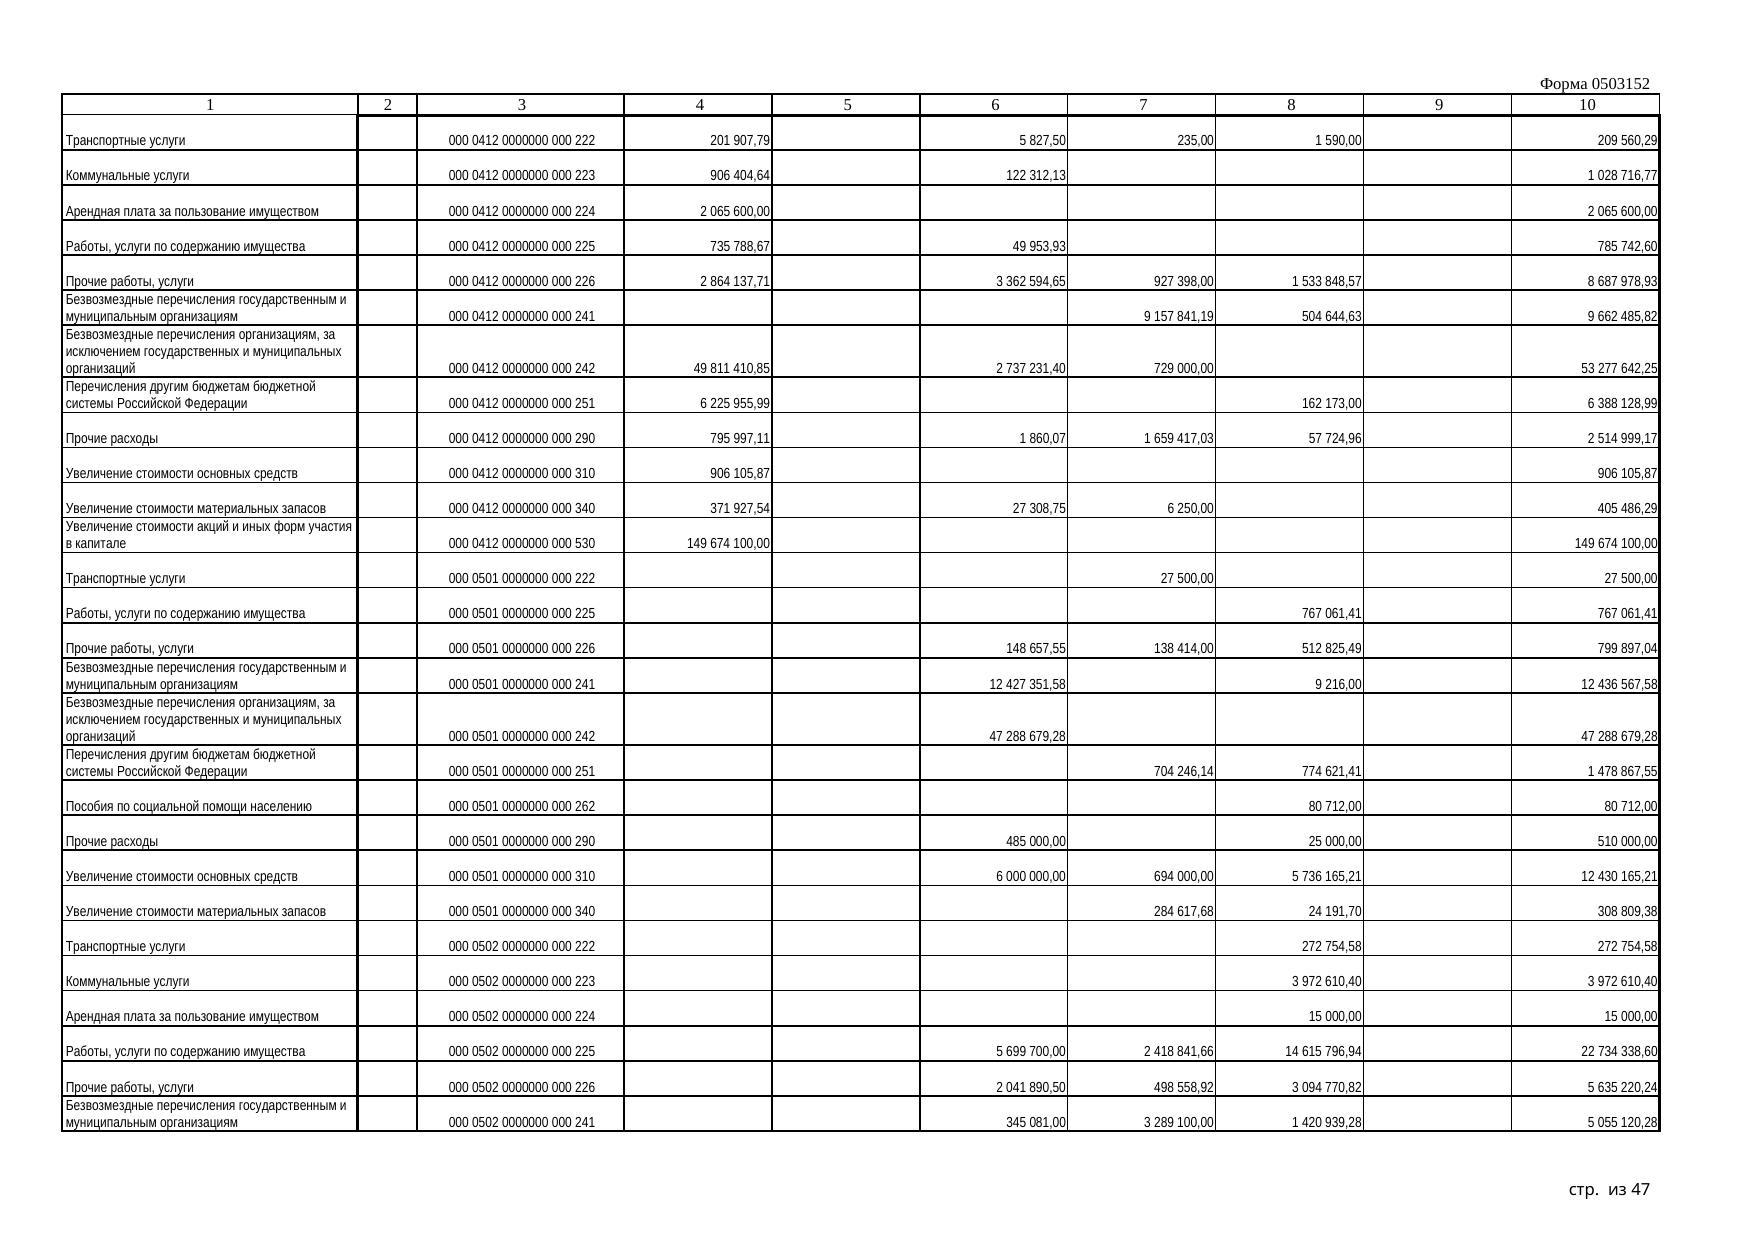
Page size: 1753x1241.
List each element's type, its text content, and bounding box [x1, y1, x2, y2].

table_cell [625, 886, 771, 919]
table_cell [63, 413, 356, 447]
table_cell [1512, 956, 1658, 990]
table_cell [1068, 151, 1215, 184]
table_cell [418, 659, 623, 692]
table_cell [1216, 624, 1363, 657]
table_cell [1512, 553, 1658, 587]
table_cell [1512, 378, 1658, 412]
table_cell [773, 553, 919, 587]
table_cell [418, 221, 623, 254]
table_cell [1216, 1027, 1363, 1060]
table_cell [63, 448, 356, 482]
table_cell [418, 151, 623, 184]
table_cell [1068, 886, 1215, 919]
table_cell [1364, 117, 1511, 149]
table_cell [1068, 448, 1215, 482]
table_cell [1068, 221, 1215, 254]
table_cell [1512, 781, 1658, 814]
table_header 2 [359, 95, 416, 114]
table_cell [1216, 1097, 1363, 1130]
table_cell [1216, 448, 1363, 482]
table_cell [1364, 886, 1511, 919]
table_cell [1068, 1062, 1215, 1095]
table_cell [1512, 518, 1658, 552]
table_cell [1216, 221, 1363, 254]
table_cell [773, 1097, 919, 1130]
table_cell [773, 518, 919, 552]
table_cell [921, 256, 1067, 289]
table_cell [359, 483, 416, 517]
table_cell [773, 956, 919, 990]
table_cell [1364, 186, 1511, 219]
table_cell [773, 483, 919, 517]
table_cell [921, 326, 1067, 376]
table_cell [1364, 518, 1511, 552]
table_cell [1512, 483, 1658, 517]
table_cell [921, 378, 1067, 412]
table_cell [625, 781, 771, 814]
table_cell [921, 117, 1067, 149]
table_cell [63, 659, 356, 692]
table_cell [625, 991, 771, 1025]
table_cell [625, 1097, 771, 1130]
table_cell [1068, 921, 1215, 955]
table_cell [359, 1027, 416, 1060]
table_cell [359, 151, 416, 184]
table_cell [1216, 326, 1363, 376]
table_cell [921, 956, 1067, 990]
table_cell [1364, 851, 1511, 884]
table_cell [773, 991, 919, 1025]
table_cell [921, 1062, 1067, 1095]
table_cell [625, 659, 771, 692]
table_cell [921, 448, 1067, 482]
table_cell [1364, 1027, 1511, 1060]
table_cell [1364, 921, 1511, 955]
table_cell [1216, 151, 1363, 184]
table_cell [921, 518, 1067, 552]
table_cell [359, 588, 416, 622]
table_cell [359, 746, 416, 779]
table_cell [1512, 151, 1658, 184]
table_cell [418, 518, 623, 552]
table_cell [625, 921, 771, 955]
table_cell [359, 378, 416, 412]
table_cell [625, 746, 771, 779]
table_header 3 [418, 95, 623, 114]
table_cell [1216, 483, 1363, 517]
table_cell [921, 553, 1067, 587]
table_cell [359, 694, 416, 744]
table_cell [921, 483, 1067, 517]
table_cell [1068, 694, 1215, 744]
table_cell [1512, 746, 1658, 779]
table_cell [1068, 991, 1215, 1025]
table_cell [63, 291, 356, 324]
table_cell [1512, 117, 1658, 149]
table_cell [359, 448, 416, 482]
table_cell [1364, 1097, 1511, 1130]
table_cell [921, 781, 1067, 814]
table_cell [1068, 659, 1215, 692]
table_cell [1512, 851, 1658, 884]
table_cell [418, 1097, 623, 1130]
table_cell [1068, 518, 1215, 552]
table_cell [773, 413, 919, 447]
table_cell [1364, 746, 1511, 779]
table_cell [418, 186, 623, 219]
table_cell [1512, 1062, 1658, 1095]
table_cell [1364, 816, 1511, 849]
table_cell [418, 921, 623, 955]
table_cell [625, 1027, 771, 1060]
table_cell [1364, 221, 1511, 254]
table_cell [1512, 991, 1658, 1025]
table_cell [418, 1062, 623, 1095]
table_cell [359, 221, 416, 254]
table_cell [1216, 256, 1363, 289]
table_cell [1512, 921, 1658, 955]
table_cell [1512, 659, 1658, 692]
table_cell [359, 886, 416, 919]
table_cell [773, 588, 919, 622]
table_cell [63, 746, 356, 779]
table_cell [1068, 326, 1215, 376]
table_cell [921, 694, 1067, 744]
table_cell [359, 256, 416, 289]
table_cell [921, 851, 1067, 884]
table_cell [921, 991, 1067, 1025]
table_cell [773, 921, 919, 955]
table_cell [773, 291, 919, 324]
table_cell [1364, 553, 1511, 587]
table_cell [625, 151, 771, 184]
table_header 8 [1216, 95, 1363, 114]
table_header 5 [773, 95, 919, 114]
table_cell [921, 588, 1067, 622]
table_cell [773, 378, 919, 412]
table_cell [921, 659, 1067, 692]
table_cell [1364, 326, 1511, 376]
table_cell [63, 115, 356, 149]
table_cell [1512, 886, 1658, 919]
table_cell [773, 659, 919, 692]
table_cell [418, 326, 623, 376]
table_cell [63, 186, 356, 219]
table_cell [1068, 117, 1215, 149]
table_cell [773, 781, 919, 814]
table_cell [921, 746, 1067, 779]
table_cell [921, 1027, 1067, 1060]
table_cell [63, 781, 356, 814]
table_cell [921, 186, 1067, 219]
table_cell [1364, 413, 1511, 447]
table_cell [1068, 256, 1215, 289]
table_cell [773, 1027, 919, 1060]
table_header 6 [921, 95, 1067, 114]
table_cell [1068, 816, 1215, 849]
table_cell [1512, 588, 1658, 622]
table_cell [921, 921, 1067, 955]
table_header 10 [1512, 95, 1659, 114]
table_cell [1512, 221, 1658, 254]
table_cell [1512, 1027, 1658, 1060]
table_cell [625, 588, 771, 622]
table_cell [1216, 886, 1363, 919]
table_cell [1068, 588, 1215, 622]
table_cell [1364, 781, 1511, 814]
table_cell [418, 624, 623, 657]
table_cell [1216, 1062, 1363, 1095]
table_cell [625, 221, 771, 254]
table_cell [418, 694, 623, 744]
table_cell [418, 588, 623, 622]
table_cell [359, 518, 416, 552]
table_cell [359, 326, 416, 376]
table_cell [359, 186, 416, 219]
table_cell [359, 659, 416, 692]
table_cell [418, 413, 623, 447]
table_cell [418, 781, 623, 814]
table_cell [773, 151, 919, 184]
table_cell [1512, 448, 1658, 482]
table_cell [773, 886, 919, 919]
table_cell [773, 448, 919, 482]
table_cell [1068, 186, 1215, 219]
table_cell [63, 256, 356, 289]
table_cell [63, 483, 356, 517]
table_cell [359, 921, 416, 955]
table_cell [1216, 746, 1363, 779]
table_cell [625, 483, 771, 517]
table_header 4 [625, 95, 771, 114]
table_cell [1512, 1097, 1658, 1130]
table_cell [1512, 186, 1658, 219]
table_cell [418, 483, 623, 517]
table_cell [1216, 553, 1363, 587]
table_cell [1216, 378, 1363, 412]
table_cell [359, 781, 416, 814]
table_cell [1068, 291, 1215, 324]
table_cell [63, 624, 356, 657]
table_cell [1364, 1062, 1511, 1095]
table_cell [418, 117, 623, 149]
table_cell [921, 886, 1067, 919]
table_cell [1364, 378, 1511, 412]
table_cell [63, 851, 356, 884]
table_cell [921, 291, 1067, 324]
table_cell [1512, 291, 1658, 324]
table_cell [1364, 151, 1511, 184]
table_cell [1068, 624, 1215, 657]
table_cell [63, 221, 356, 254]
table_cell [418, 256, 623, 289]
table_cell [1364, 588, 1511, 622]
table_header 9 [1364, 95, 1511, 114]
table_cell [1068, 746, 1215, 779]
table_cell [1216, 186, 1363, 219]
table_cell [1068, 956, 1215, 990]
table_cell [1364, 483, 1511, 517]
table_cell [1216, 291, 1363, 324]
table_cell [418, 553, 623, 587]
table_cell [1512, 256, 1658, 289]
table_header 1 [63, 95, 357, 114]
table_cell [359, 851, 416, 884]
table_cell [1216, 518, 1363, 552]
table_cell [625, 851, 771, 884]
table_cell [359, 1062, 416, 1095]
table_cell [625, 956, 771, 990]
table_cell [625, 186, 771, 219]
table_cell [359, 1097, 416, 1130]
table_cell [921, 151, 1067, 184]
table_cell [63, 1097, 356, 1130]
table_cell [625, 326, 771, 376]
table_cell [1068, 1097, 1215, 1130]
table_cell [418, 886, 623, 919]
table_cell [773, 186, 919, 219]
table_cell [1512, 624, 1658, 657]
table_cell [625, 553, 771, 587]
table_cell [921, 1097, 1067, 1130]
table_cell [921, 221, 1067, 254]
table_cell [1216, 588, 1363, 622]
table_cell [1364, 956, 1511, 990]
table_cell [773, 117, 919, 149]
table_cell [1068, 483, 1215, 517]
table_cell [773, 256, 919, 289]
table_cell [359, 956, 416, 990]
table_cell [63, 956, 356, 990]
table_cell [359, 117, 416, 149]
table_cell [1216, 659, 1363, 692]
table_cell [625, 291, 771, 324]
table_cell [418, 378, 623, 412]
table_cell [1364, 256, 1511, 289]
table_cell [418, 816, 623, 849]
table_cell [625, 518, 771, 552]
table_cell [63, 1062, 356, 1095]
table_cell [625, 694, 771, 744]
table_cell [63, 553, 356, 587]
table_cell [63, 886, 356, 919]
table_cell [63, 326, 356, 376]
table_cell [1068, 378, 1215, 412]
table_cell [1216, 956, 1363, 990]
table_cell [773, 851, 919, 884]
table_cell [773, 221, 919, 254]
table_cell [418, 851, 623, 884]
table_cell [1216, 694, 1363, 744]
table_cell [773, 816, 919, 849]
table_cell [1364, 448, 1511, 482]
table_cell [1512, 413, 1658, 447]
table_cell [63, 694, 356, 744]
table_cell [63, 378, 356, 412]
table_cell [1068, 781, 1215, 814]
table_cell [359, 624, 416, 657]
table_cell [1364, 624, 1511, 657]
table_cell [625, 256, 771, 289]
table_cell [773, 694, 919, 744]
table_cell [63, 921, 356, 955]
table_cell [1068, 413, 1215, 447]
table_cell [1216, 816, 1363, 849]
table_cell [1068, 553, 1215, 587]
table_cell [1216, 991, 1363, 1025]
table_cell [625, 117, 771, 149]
table_header 7 [1068, 95, 1215, 114]
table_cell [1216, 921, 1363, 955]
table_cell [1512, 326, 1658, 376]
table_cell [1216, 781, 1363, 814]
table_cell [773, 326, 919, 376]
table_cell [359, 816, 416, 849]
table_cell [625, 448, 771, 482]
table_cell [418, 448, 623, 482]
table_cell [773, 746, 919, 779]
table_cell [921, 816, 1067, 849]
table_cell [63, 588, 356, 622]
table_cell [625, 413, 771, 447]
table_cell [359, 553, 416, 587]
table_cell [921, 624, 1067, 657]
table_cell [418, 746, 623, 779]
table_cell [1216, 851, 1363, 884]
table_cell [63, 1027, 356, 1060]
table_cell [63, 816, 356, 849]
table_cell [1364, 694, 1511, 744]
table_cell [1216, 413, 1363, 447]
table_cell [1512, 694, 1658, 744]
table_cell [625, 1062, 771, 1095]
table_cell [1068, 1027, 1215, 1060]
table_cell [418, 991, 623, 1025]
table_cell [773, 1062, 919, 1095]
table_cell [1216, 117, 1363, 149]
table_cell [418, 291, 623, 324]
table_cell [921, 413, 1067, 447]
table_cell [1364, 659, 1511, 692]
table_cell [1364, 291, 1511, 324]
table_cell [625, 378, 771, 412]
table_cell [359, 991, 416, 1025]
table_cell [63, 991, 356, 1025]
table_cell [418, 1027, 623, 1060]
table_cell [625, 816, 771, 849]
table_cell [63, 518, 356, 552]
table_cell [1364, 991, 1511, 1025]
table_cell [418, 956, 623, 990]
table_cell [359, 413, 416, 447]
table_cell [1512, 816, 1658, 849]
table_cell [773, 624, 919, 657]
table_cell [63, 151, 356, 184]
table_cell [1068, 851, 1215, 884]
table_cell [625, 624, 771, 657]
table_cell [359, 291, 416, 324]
